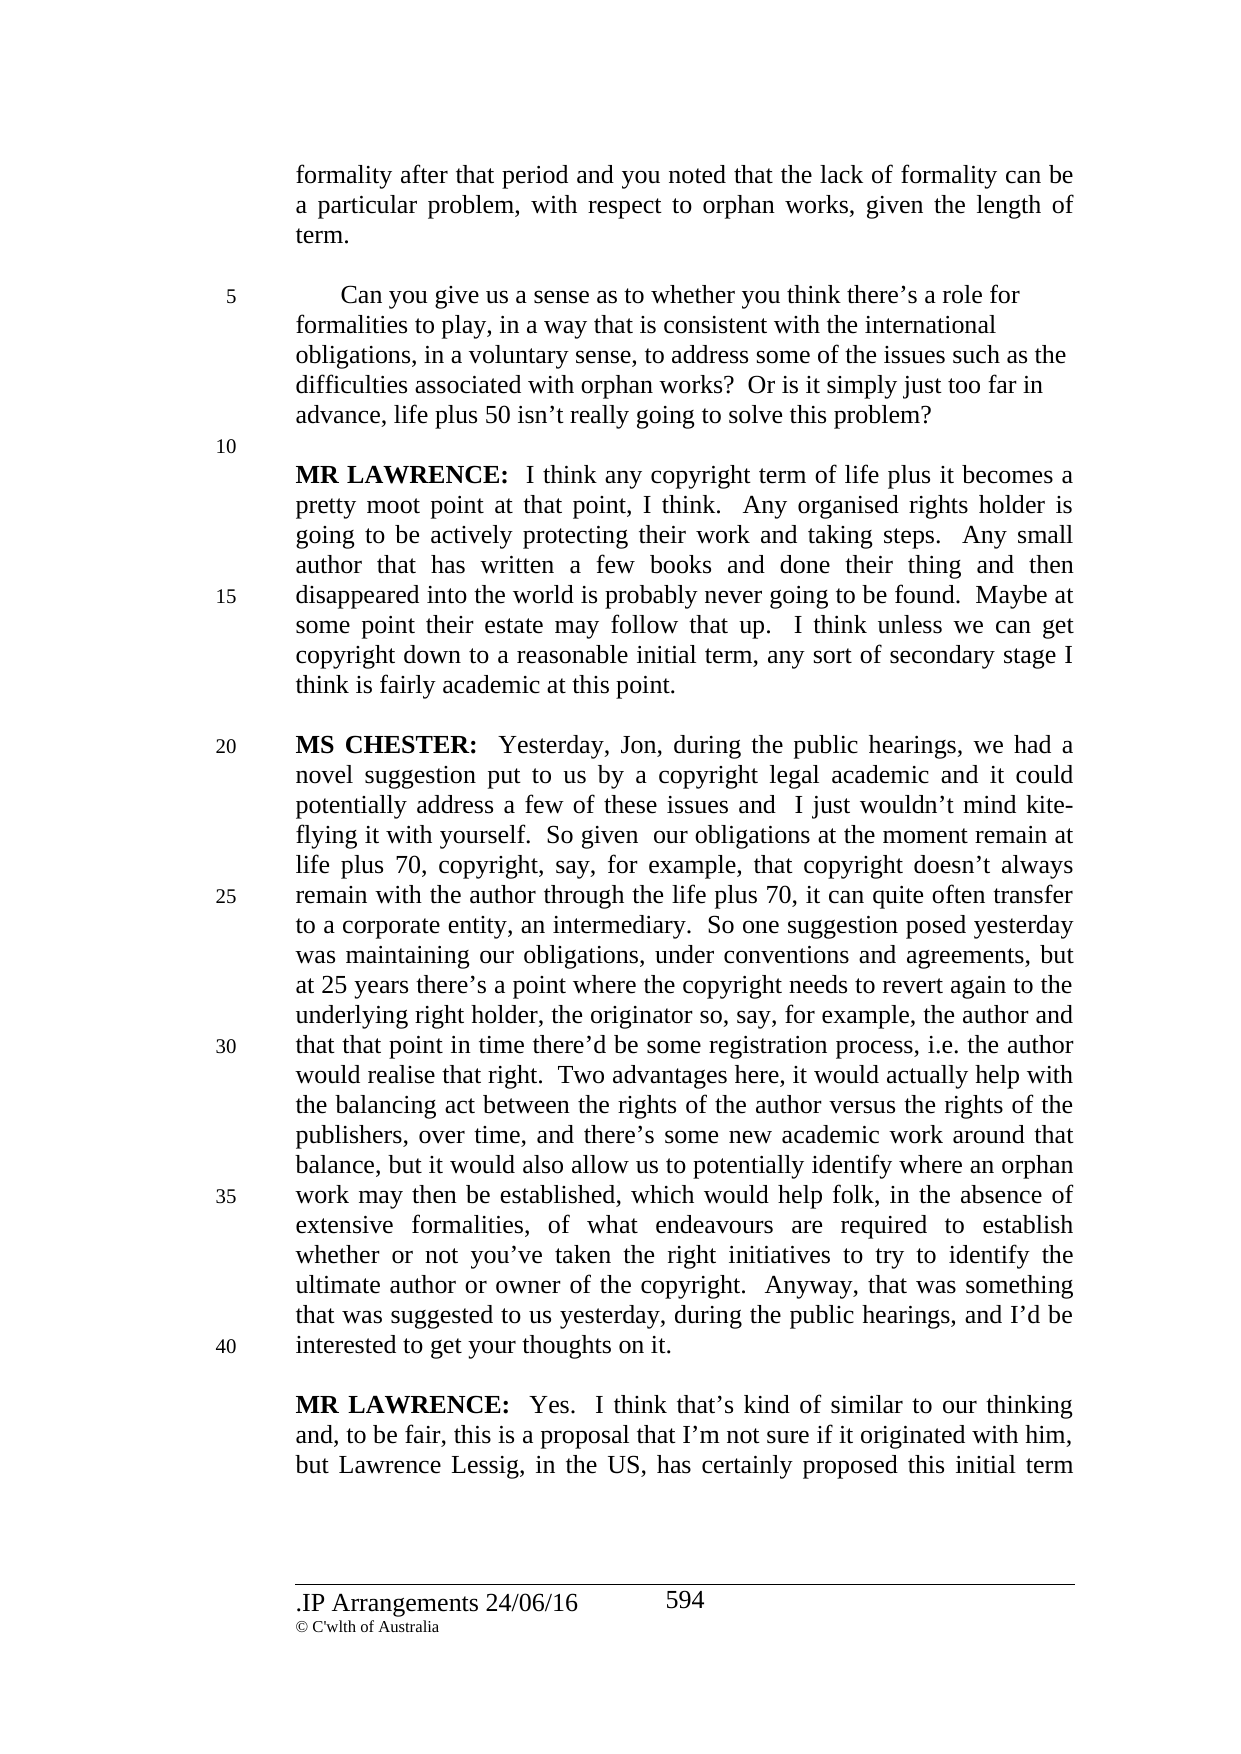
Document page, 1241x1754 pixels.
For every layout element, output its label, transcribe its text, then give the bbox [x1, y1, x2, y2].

text MR LAWRENCE: I think any copyright term of life plus it becomes a pretty moot point at that point, I think. Any organised rights holder is going to be actively protecting their work and taking steps. Any small author that has written a few books and done their thing and then disappeared into the world is probably never going to be found. Maybe at some point their estate may follow that up. I think unless we can get copyright down to a reasonable initial term, any sort of secondary stage I think is fairly academic at this point. [295, 459, 1075, 699]
text MS CHESTER: Yesterday, Jon, during the public hearings, we had a novel suggestion put to us by a copyright legal academic and it could potentially address a few of these issues and I just wouldn’t mind kite-flying it with yourself. So given our obligations at the moment remain at life plus 70, copyright, say, for example, that copyright doesn’t always remain with the author through the life plus 70, it can quite often transfer to a corporate entity, an intermediary. So one suggestion posed yesterday was maintaining our obligations, under conventions and agreements, but at 25 years there’s a point where the copyright needs to revert again to the underlying right holder, the originator so, say, for example, the author and that that point in time there’d be some registration process, i.e. the author would realise that right. Two advantages here, it would actually help with the balancing act between the rights of the author versus the rights of the publishers, over time, and there’s some new academic work around that balance, but it would also allow us to potentially identify where an orphan work may then be established, which would help folk, in the absence of extensive formalities, of what endeavours are required to establish whether or not you’ve taken the right initiatives to try to identify the ultimate author or owner of the copyright. Anyway, that was something that was suggested to us yesterday, during the public hearings, and I’d be interested to get your thoughts on it. [295, 729, 1075, 1359]
text Can you give us a sense as to whether you think there’s a role for formalities to play, in a way that is consistent with the international obligations, in a voluntary sense, to address some of the issues such as the difficulties associated with orphan works? Or is it simply just too far in advance, life plus 50 isn’t really going to solve this problem? [295, 279, 1075, 429]
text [295, 1389, 1075, 1479]
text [295, 159, 1075, 249]
